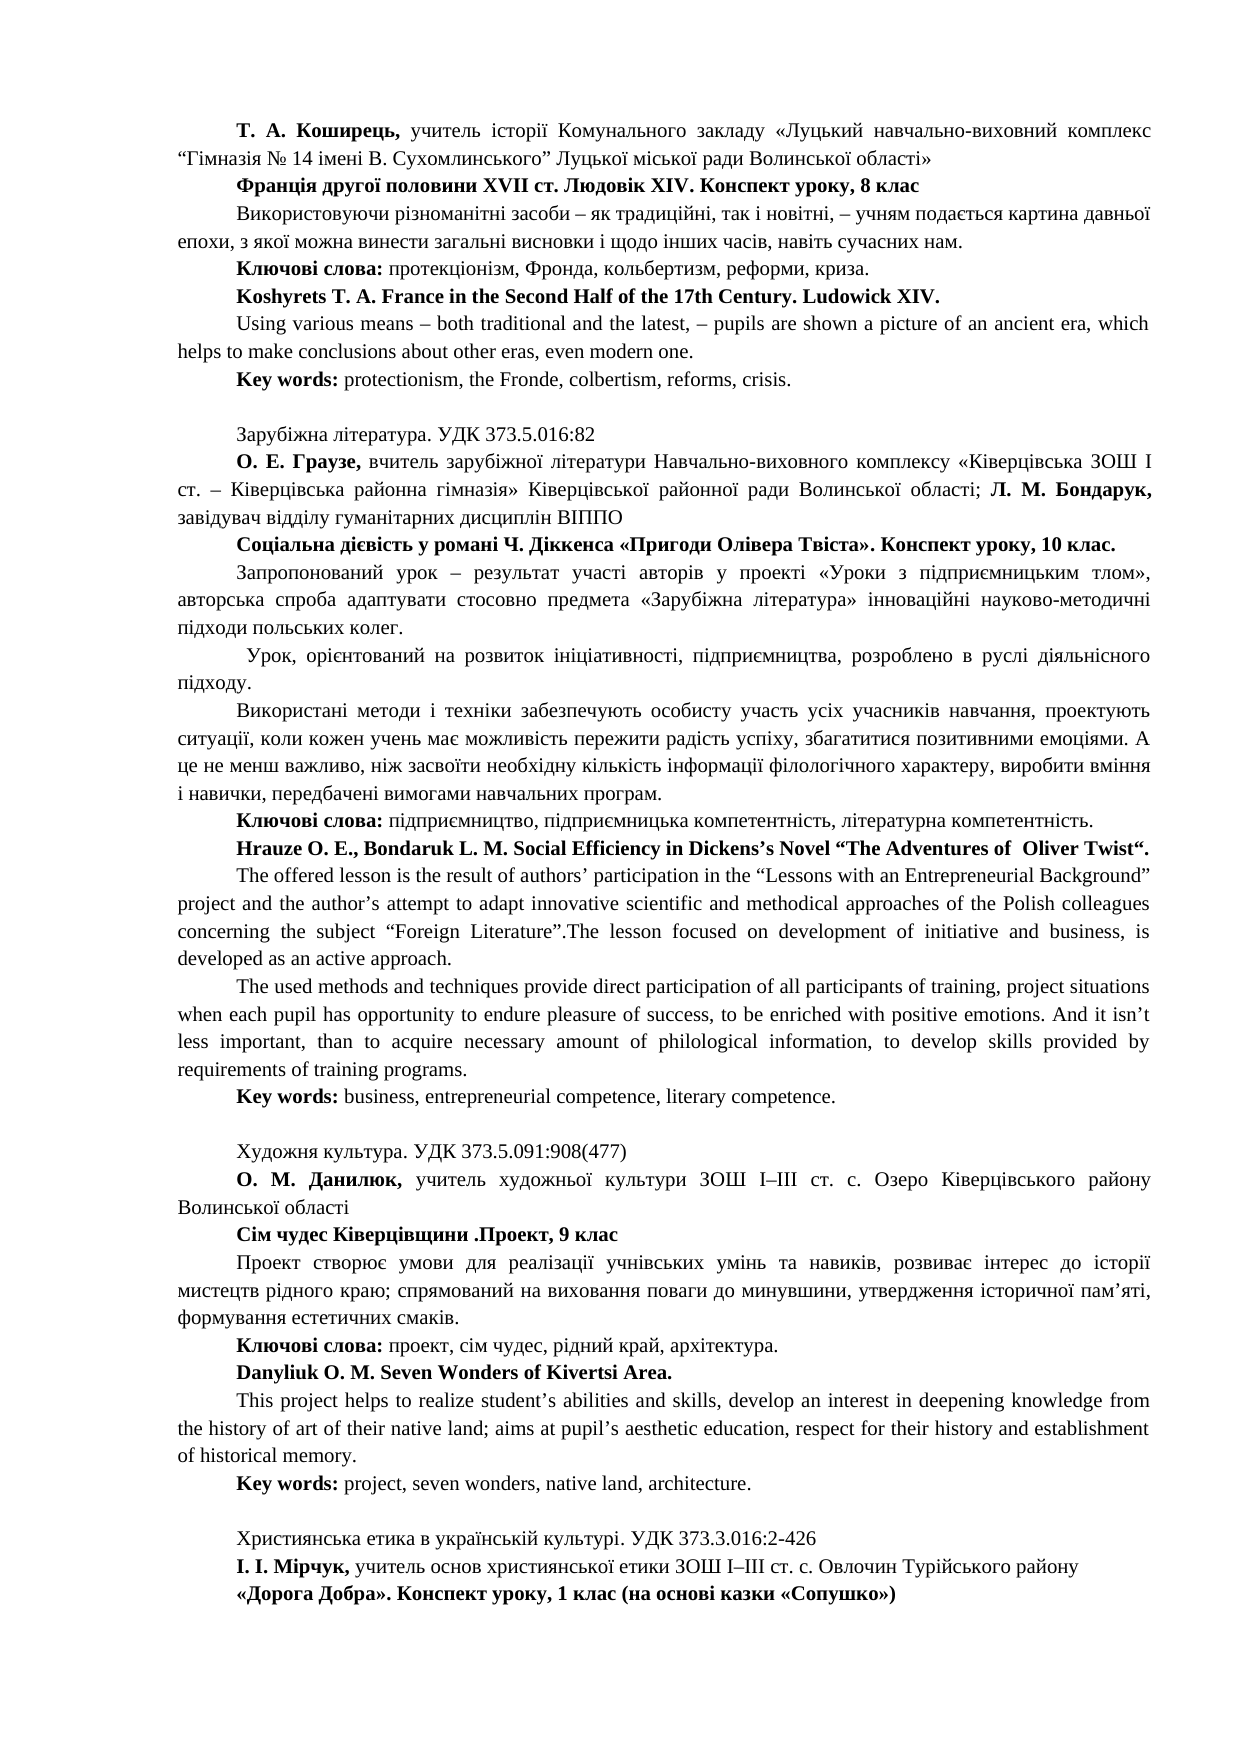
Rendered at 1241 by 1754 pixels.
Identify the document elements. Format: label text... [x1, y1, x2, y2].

list Hrauze O. E., Bondaruk L. M. Social Efficiency in Dickens’s Novel “The Adventures of Oliver Twist“. [177, 836, 1152, 860]
list Т. А. Коширець, учитель історії Комунального закладу «Луцький навчально-виховний комплекс “Гімназія № 14 імені В. Сухомлинського” Луцької міської ради Волинської області» [177, 118, 1152, 170]
list Koshyrets T. A. France in the Second Half of the 17th Century. Ludowick XIV. [177, 284, 1152, 308]
list Зарубіжна література. УДК 373.5.016:82 [177, 422, 1152, 446]
list Ключові слова: підприємництво, підприємницька компетентність, літературна компетентність. [177, 808, 1152, 832]
list Соціальна дієвість у романі Ч. Діккенса «Пригоди Олівера Твіста». Конспект уроку, 10 клас. [177, 532, 1152, 556]
list Сім чудес Ківерцівщини .Проект, 9 клас [177, 1222, 1152, 1246]
list Християнська етика в українській культурі. УДК 373.3.016:2-426 [177, 1526, 1152, 1550]
list Використовуючи різноманітні засоби – як традиційні, так і новітні, – учням подається картина давньої епохи, з якої можна винести загальні висновки і щодо інших часів, навіть сучасних нам. [177, 201, 1152, 253]
list Ключові слова: протекціонізм, Фронда, кольбертизм, реформи, криза. [177, 256, 1152, 280]
list Key words: project, seven wonders, native land, architecture. [177, 1471, 1152, 1495]
list This project helps to realize student’s abilities and skills, develop an interest in deepening knowledge from the history of art of their native land; aims at pupil’s aesthetic education, respect for their history and establishment of historical memory. [177, 1388, 1152, 1467]
list Проект створює умови для реалізації учнівських умінь та навиків, розвиває інтерес до історії мистецтв рідного краю; спрямований на виховання поваги до минувшини, утвердження історичної пам’яті, формування естетичних смаків. [177, 1250, 1152, 1329]
list Key words: protectionism, the Fronde, colbertism, reforms, crisis. [177, 367, 1152, 391]
list The used methods and techniques provide direct participation of all participants of training, project situations when each pupil has opportunity to endure pleasure of success, to be enriched with positive emotions. And it isn’t less important, than to acquire necessary amount of philological information, to develop skills provided by requirements of training programs. [177, 974, 1152, 1081]
list Key words: business, entrepreneurial competence, literary competence. [177, 1084, 1152, 1108]
list І. І. Мірчук, учитель основ християнської етики ЗОШ І–ІІІ ст. с. Овлочин Турійського району [177, 1553, 1152, 1578]
list Using various means – both traditional and the latest, – pupils are shown a picture of an ancient era, which helps to make conclusions about other eras, even modern one. [177, 311, 1152, 363]
list Урок, орієнтований на розвиток ініціативності, підприємництва, розроблено в руслі діяльнісного підходу. [177, 643, 1152, 694]
list Франція другої половини XVII ст. Людовік XIV. Конспект уроку, 8 клас [177, 173, 1152, 197]
list О. М. Данилюк, учитель художньої культури ЗОШ І–ІІІ ст. с. Озеро Ківерцівського району Волинської області [177, 1167, 1152, 1219]
list Художня культура. УДК 373.5.091:908(477) [177, 1139, 1152, 1163]
list «Дорога Добра». Конспект уроку, 1 клас (на основі казки «Сопушко») [177, 1581, 1152, 1605]
list Ключові слова: проект, сім чудес, рідний край, архітектура. [177, 1333, 1152, 1357]
list The offered lesson is the result of authors’ participation in the “Lessons with an Entrepreneurial Background” project and the author’s attempt to adapt innovative scientific and methodical approaches of the Polish colleagues concerning the subject “Foreign Literature”.The lesson focused on development of initiative and business, is developed as an active approach. [177, 863, 1152, 970]
list Danyliuk O. M. Seven Wonders of Kivertsi Area. [177, 1360, 1152, 1384]
list О. Е. Граузе, вчитель зарубіжної літератури Навчально-виховного комплексу «Ківерцівська ЗОШ І ст. – Ківерцівська районна гімназія» Ківерцівської районної ради Волинської області; Л. М. Бондарук, завідувач відділу гуманітарних дисциплін ВІППО [177, 449, 1152, 529]
list Використані методи і техніки забезпечують особисту участь усіх учасників навчання, проектують ситуації, коли кожен учень має можливість пережити радість успіху, збагатитися позитивними емоціями. А це не менш важливо, ніж засвоїти необхідну кількість інформації філологічного характеру, виробити вміння і навички, передбачені вимогами навчальних програм. [177, 698, 1152, 805]
list Запропонований урок – результат участі авторів у проекті «Уроки з підприємницьким тлом», авторська спроба адаптувати стосовно предмета «Зарубіжна література» інноваційні науково-методичні підходи польських колег. [177, 560, 1152, 639]
